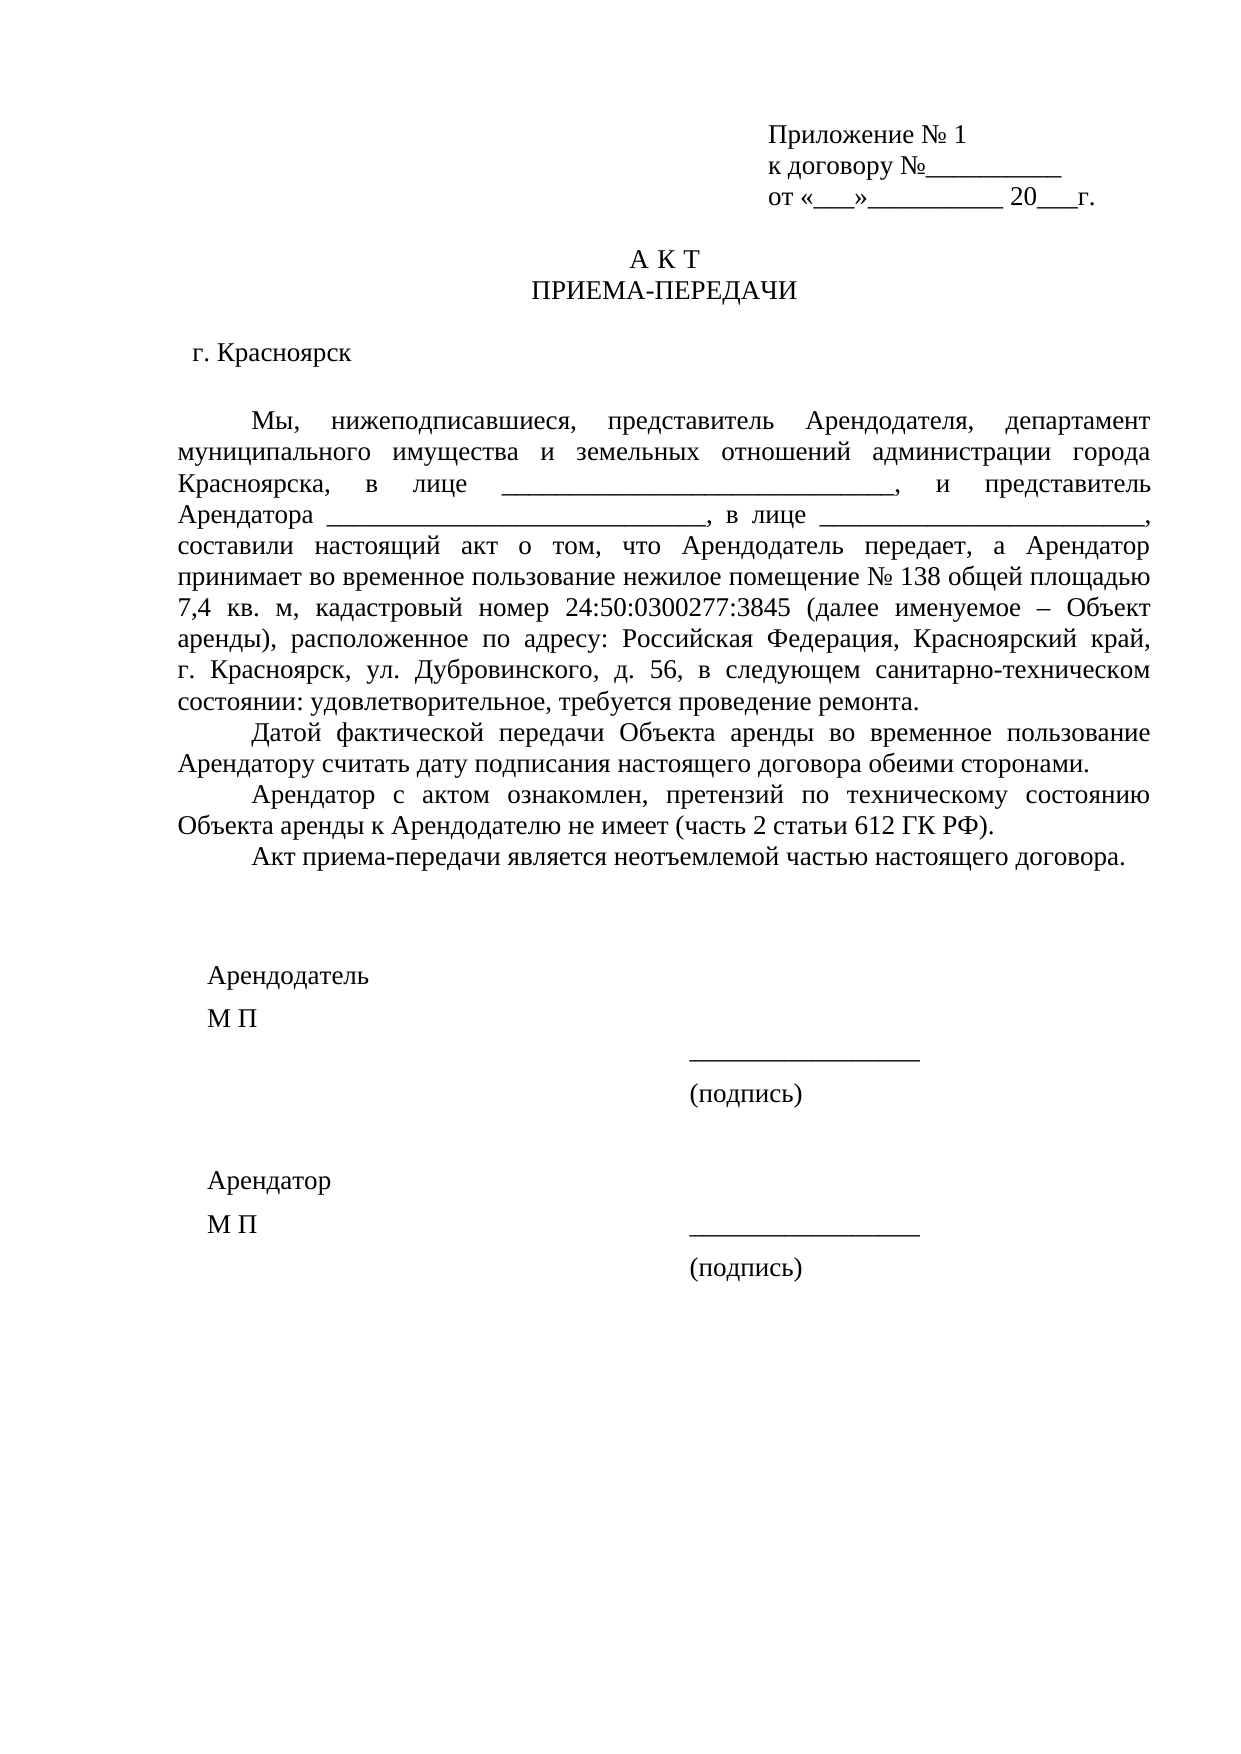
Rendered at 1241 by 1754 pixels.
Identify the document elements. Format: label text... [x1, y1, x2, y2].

text от «___»__________ 20___г. [768, 180, 1152, 212]
table_cell _________________ (подпись) [678, 1121, 1163, 1295]
table_cell Арендатор М П [196, 1121, 678, 1295]
text Акт приема-передачи является неотъемлемой частью настоящего договора. [177, 840, 1152, 872]
text ПРИЕМА-ПЕРЕДАЧИ [177, 274, 1152, 305]
text к договору №__________ [768, 149, 1152, 180]
text г. Красноярск [177, 336, 1152, 367]
text Приложение № 1 [768, 118, 1152, 149]
table_header Арендодатель М П [196, 872, 678, 1121]
table_header _________________ (подпись) [678, 872, 1163, 1121]
text Мы, нижеподписавшиеся, представитель Арендодателя, департамент муниципального имущества и земельных отношений администрации города Красноярска, в лице _____________________________, и представитель Арендатора ____________________________, в лице ________________________, составили настоящий акт о том, что Арендодатель передает, а Арендатор принимает во временное пользование нежилое помещение № 138 общей площадью 7,4 кв. м, кадастровый номер 24:50:0300277:3845 (далее именуемое – Объект аренды), расположенное по адресу: Российская Федерация, Красноярский край, г. Красноярск, ул. Дубровинского, д. 56, в следующем санитарно-техническом состоянии: удовлетворительное, требуется проведение ремонта. [177, 404, 1152, 716]
text Арендатор с актом ознакомлен, претензий по техническому состоянию Объекта аренды к Арендодателю не имеет (часть 2 статьи 612 ГК РФ). [177, 778, 1152, 840]
text АКТ [177, 243, 1152, 274]
text Датой фактической передачи Объекта аренды во временное пользование Арендатору считать дату подписания настоящего договора обеими сторонами. [177, 716, 1152, 778]
